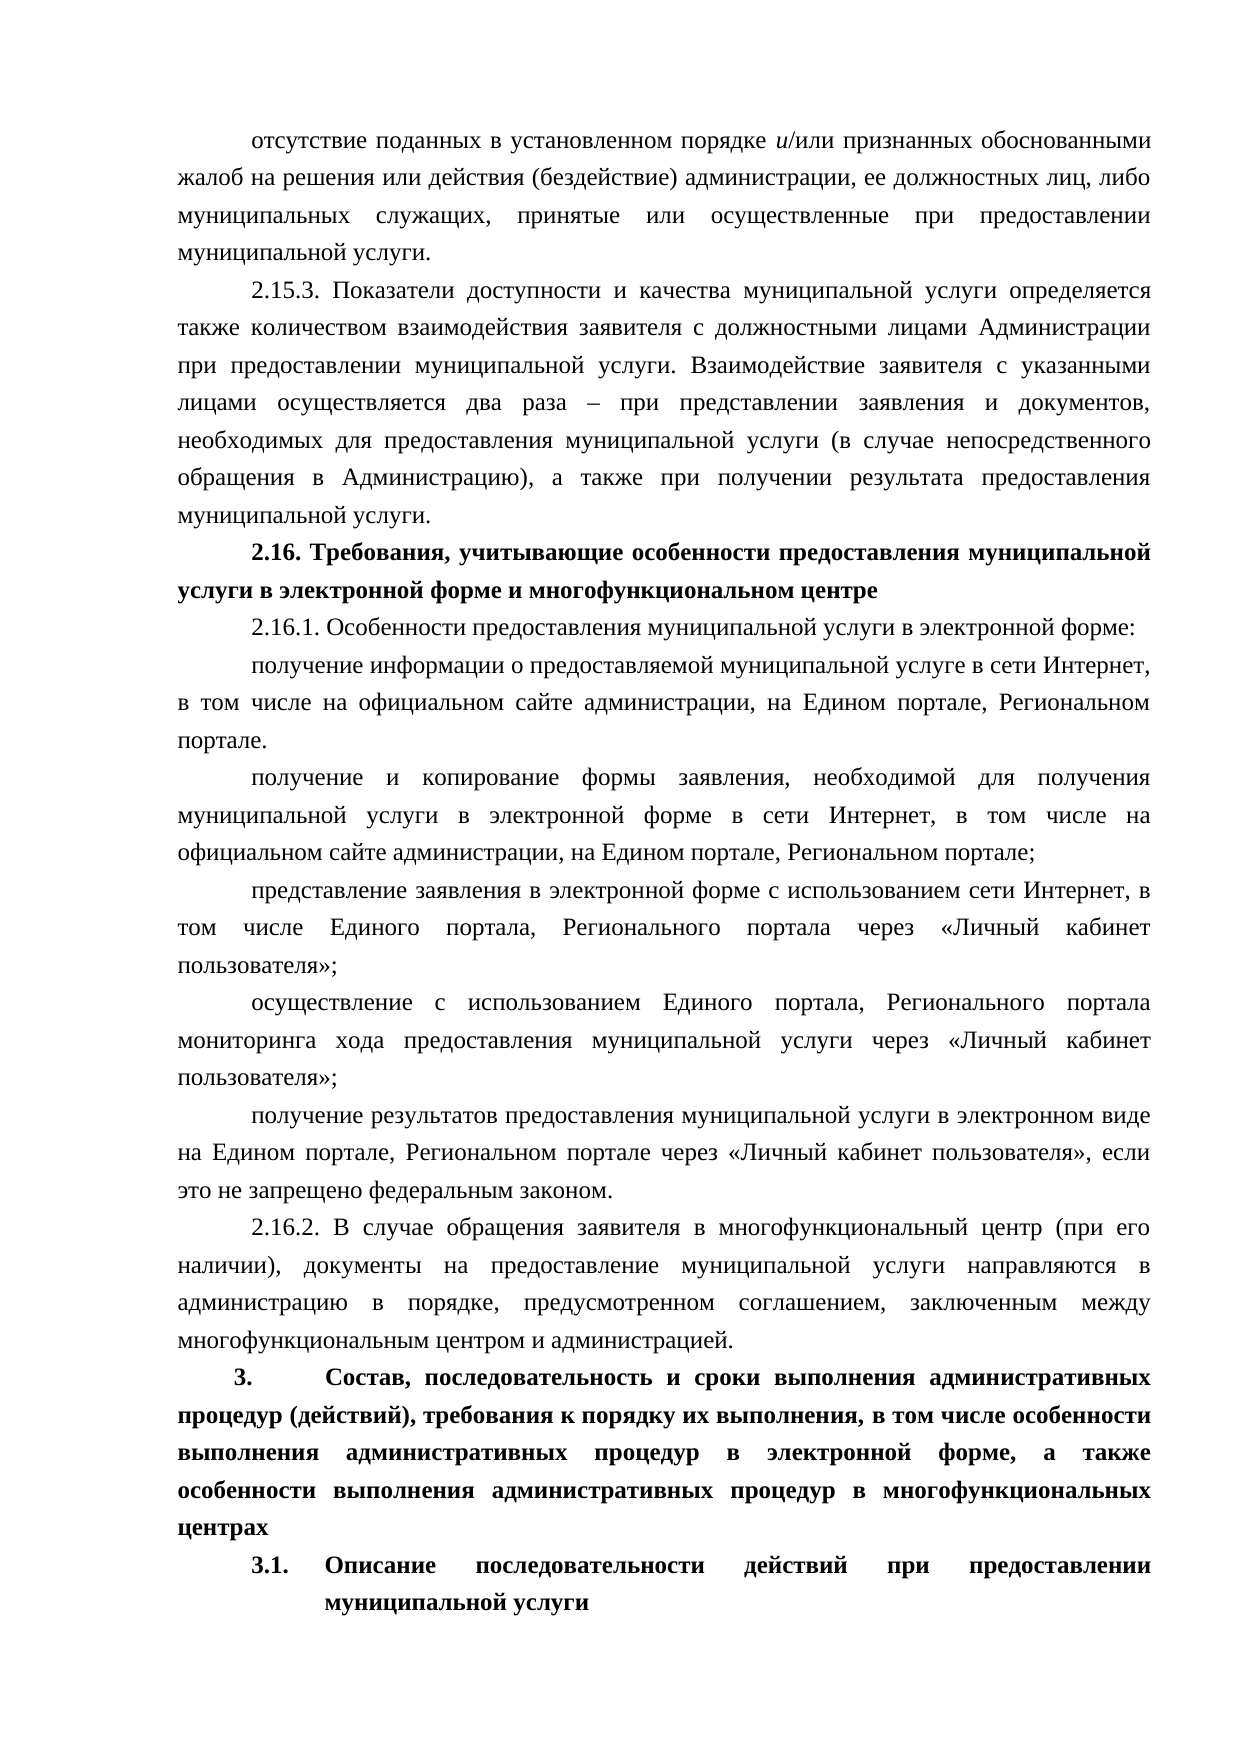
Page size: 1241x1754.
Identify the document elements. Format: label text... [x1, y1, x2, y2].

text отсутствие поданных в установленном порядке и/или признанных обоснованными жалоб на решения или действия (бездействие) администрации, ее должностных лиц, либо муниципальных служащих, принятые или осуществленные при предоставлении муниципальной услуги. [177, 118, 1152, 268]
text представление заявления в электронной форме с использованием сети Интернет, в том числе Единого портала, Регионального портала через «Личный кабинет пользователя»; [177, 868, 1152, 981]
text получение информации о предоставляемой муниципальной услуге в сети Интернет, в том числе на официальном сайте администрации, на Едином портале, Региональном портале. [177, 643, 1152, 756]
text 2.16.2. В случае обращения заявителя в многофункциональный центр (при его наличии), документы на предоставление муниципальной услуги направляются в администрацию в порядке, предусмотренном соглашением, заключенным между многофункциональным центром и администрацией. [177, 1206, 1152, 1356]
text 3.1. Описание последовательности действий при предоставлении муниципальной услуги [251, 1543, 1152, 1618]
text 2.16. Требования, учитывающие особенности предоставления муниципальной услуги в электронной форме и многофункциональном центре [177, 531, 1152, 606]
text 2.15.3. Показатели доступности и качества муниципальной услуги определяется также количеством взаимодействия заявителя с должностными лицами Администрации при предоставлении муниципальной услуги. Взаимодействие заявителя с указанными лицами осуществляется два раза – при представлении заявления и документов, необходимых для предоставления муниципальной услуги (в случае непосредственного обращения в Администрацию), а также при получении результата предоставления муниципальной услуги. [177, 268, 1152, 531]
text осуществление с использованием Единого портала, Регионального портала мониторинга хода предоставления муниципальной услуги через «Личный кабинет пользователя»; [177, 981, 1152, 1093]
text получение и копирование формы заявления, необходимой для получения муниципальной услуги в электронной форме в сети Интернет, в том числе на официальном сайте администрации, на Едином портале, Региональном портале; [177, 756, 1152, 868]
text 2.16.1. Особенности предоставления муниципальной услуги в электронной форме: [177, 606, 1152, 643]
text 3. Состав, последовательность и сроки выполнения административных процедур (действий), требования к порядку их выполнения, в том числе особенности выполнения административных процедур в электронной форме, а также особенности выполнения административных процедур в многофункциональных центрах [177, 1356, 1152, 1543]
text получение результатов предоставления муниципальной услуги в электронном виде на Едином портале, Региональном портале через «Личный кабинет пользователя», если это не запрещено федеральным законом. [177, 1093, 1152, 1206]
